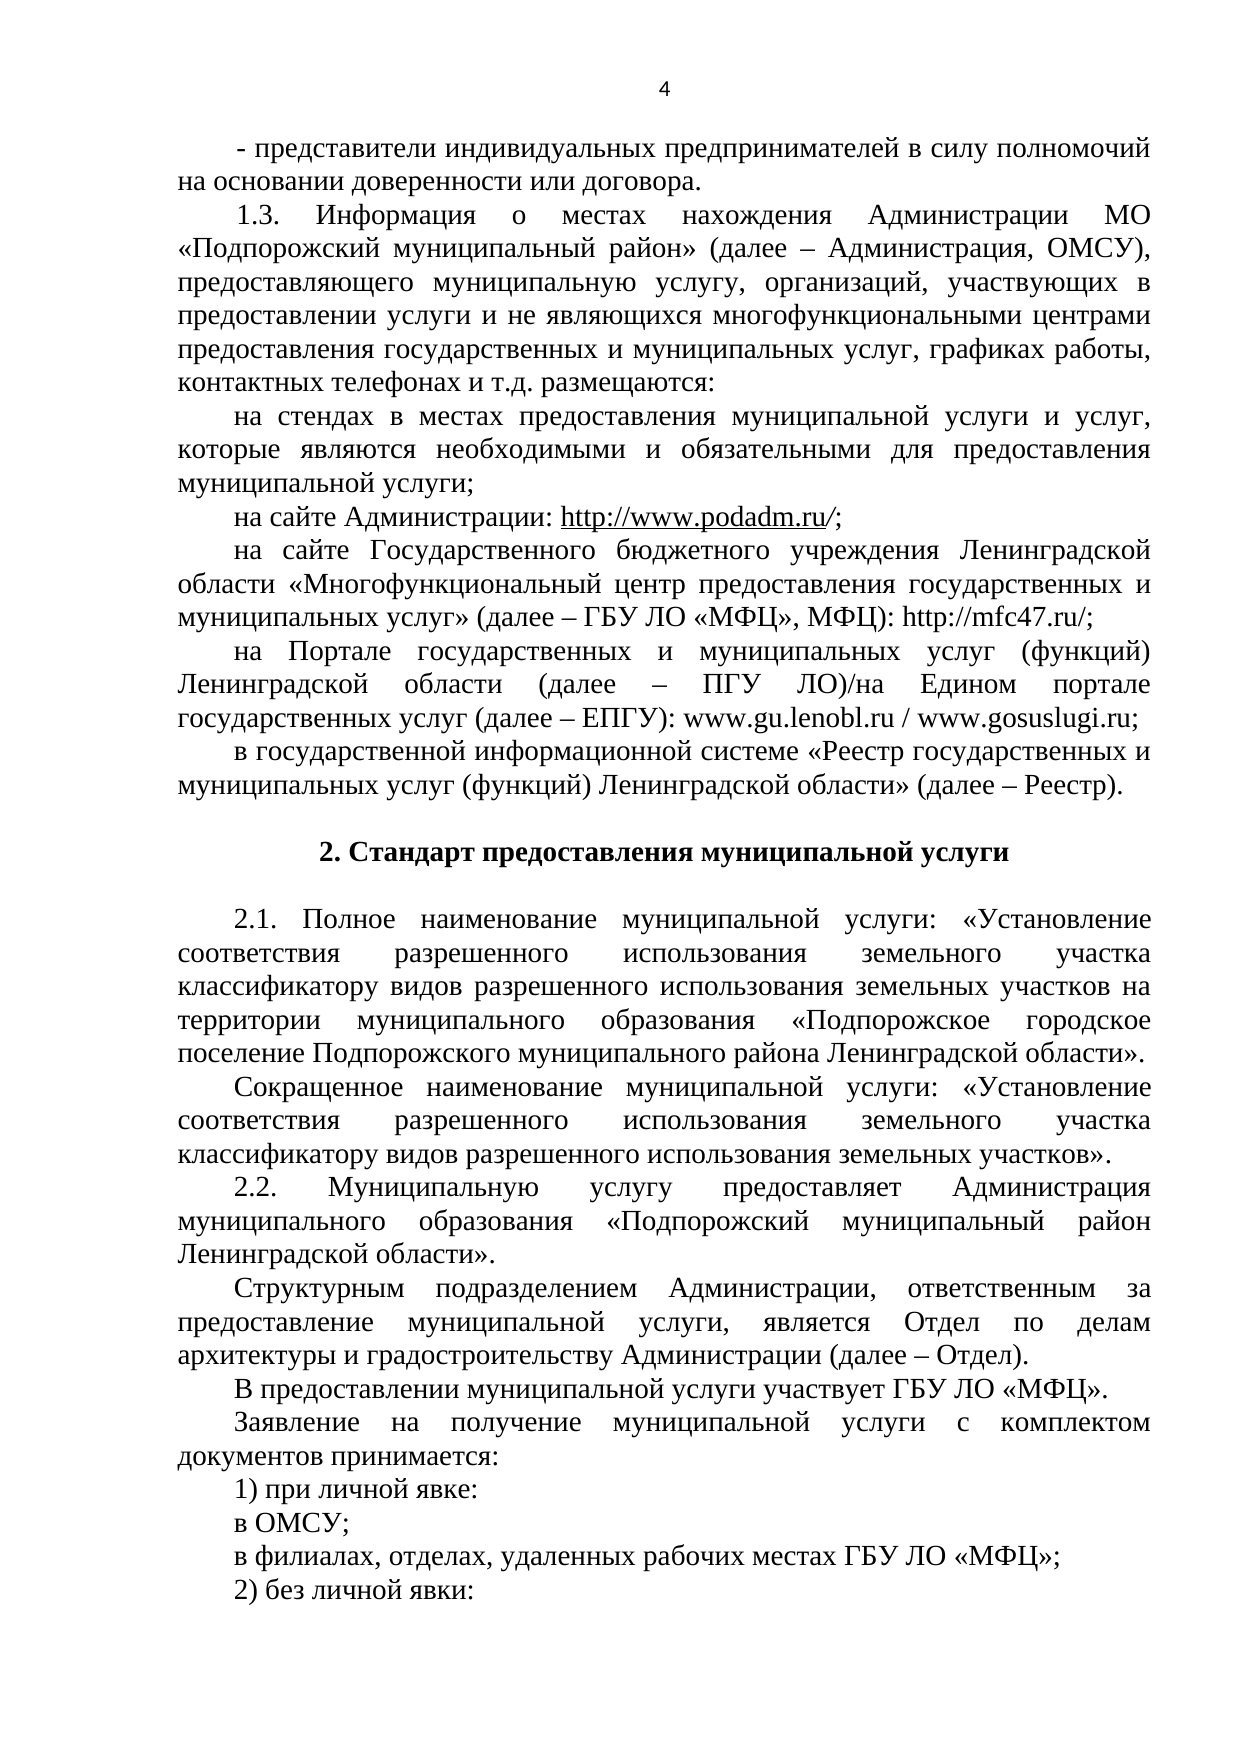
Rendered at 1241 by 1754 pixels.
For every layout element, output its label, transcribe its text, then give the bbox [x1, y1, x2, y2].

text 2.2. Муниципальную услугу предоставляет Администрация муниципального образования «Подпорожский муниципальный район Ленинградской области». [177, 1169, 1152, 1270]
text 1.3. Информация о местах нахождения Администрации МО «Подпорожский муниципальный район» (далее – Администрация, ОМСУ), предоставляющего муниципальную услугу, организаций, участвующих в предоставлении услуги и не являющихся многофункциональными центрами предоставления государственных и муниципальных услуг, графиках работы, контактных телефонах и т.д. размещаются: [177, 197, 1152, 398]
text на Портале государственных и муниципальных услуг (функций) Ленинградской области (далее – ПГУ ЛО)/на Едином портале государственных услуг (далее – ЕПГУ): www.gu.lenobl.ru / www.gosuslugi.ru; [177, 633, 1152, 733]
text Сокращенное наименование муниципальной услуги: «Установление соответствия разрешенного использования земельного участка классификатору видов разрешенного использования земельных участков». [177, 1069, 1152, 1169]
text 2.1. Полное наименование муниципальной услуги: «Установление соответствия разрешенного использования земельного участка классификатору видов разрешенного использования земельных участков на территории муниципального образования «Подпорожское городское поселение Подпорожского муниципального района Ленинградской области». [177, 901, 1152, 1069]
text - представители индивидуальных предпринимателей в силу полномочий на основании доверенности или договора. [177, 130, 1152, 197]
text Заявление на получение муниципальной услуги с комплектом документов принимается: [177, 1404, 1152, 1471]
text на сайте Администрации: http://www.podadm.ru/; [177, 499, 1152, 532]
text 1) при личной явке: [177, 1471, 1152, 1505]
text на сайте Государственного бюджетного учреждения Ленинградской области «Многофункциональный центр предоставления государственных и муниципальных услуг» (далее – ГБУ ЛО «МФЦ», МФЦ): http://mfc47.ru/; [177, 532, 1152, 633]
text 2. Стандарт предоставления муниципальной услуги [177, 834, 1152, 868]
text Структурным подразделением Администрации, ответственным за предоставление муниципальной услуги, является Отдел по делам архитектуры и градостроительству Администрации (далее – Отдел). [177, 1270, 1152, 1371]
text в ОМСУ; [177, 1505, 1152, 1538]
text в филиалах, отделах, удаленных рабочих местах ГБУ ЛО «МФЦ»; [177, 1538, 1152, 1572]
text в государственной информационной системе «Реестр государственных и муниципальных услуг (функций) Ленинградской области» (далее – Реестр). [177, 733, 1152, 801]
text на стендах в местах предоставления муниципальной услуги и услуг, которые являются необходимыми и обязательными для предоставления муниципальной услуги; [177, 398, 1152, 499]
text В предоставлении муниципальной услуги участвует ГБУ ЛО «МФЦ». [177, 1371, 1152, 1404]
text 2) без личной явки: [177, 1572, 1152, 1606]
